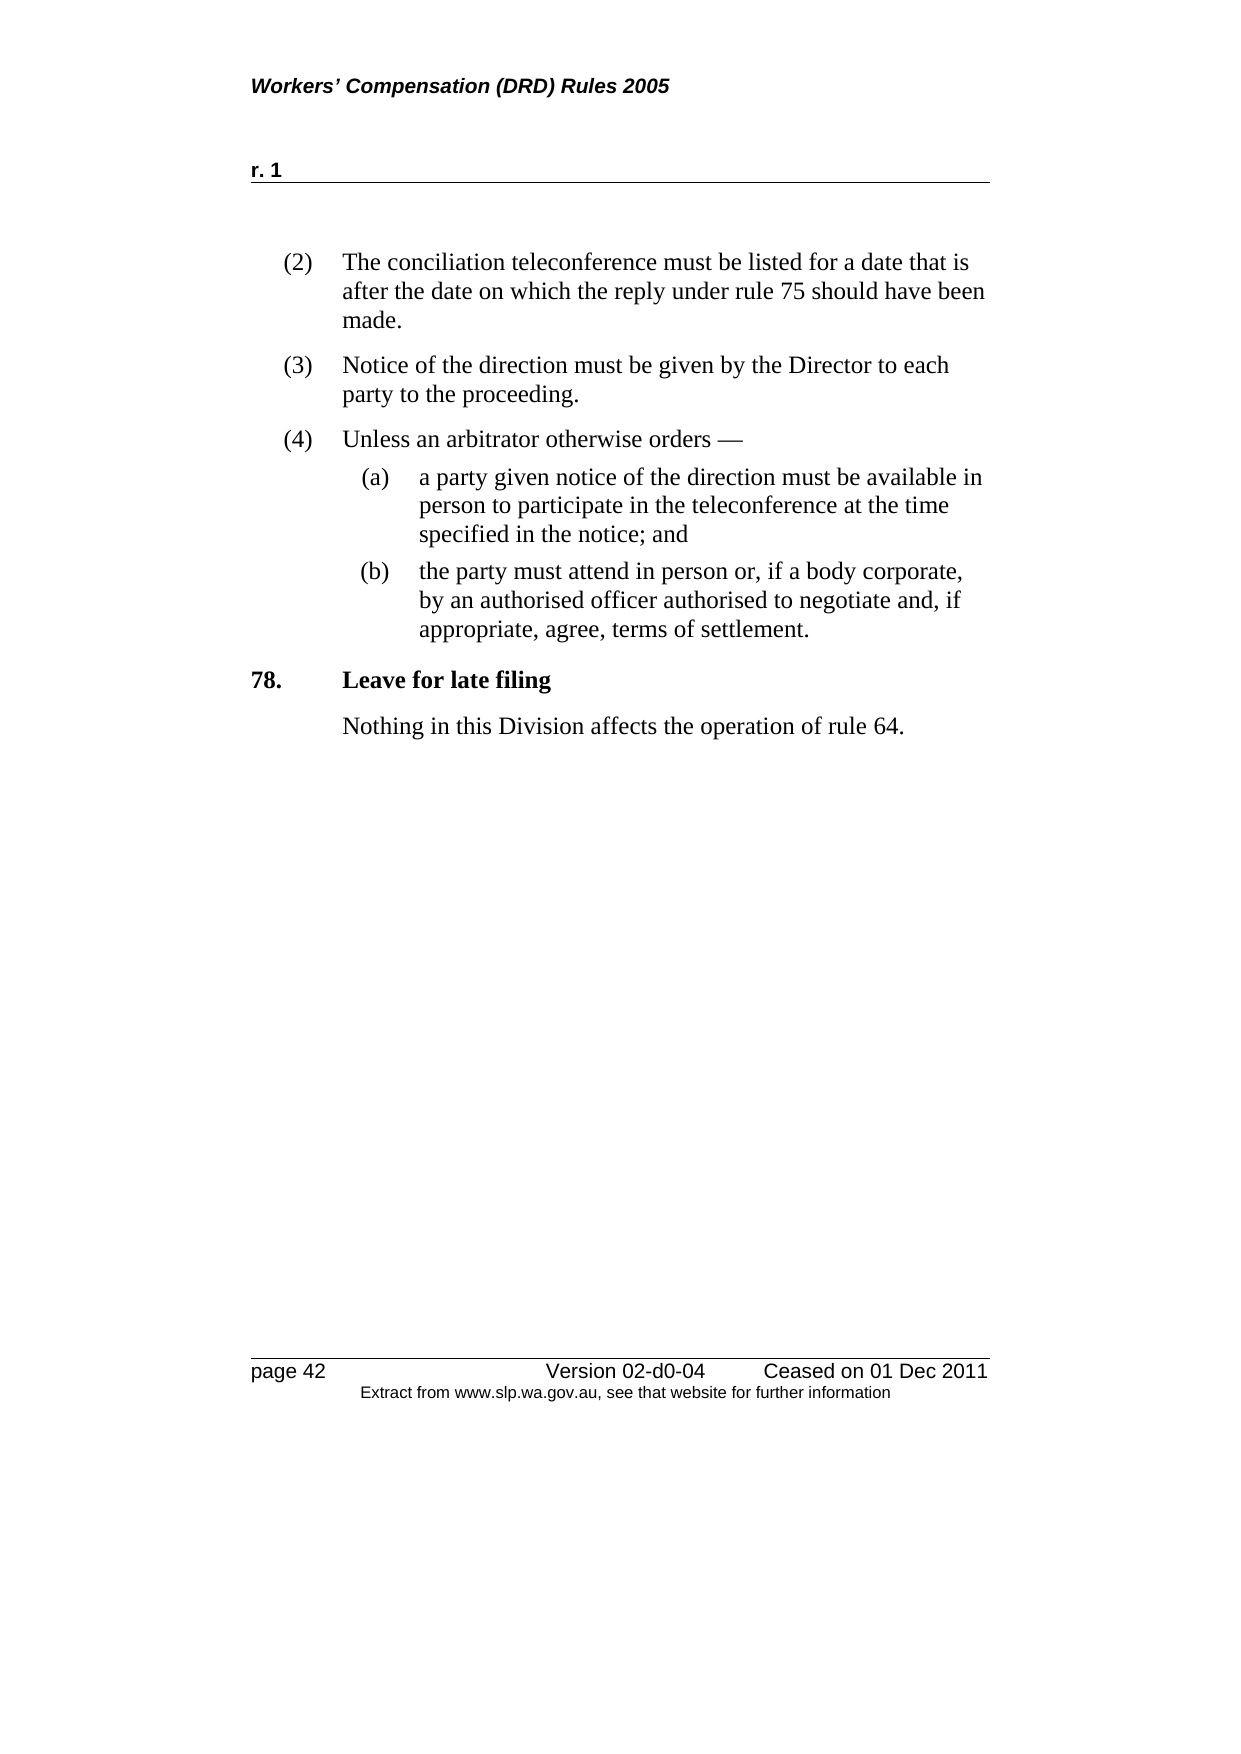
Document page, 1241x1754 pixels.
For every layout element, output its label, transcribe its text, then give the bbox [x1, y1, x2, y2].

text (4) Unless an arbitrator otherwise orders — [251, 424, 990, 453]
text (2) The conciliation teleconference must be listed for a date that is after the date on which the reply under rule 75 should have been made. [251, 247, 990, 334]
text (b) the party must attend in person or, if a body corporate, by an authorised officer authorised to negotiate and, if appropriate, agree, terms of settlement. [251, 556, 990, 642]
subtitle 78. Leave for late filing [251, 665, 990, 694]
text Nothing in this Division affects the operation of rule 64. [251, 711, 990, 739]
text (3) Notice of the direction must be given by the Director to each party to the proceeding. [251, 350, 990, 408]
text (a) a party given notice of the direction must be available in person to participate in the teleconference at the time specified in the notice; and [251, 462, 990, 548]
